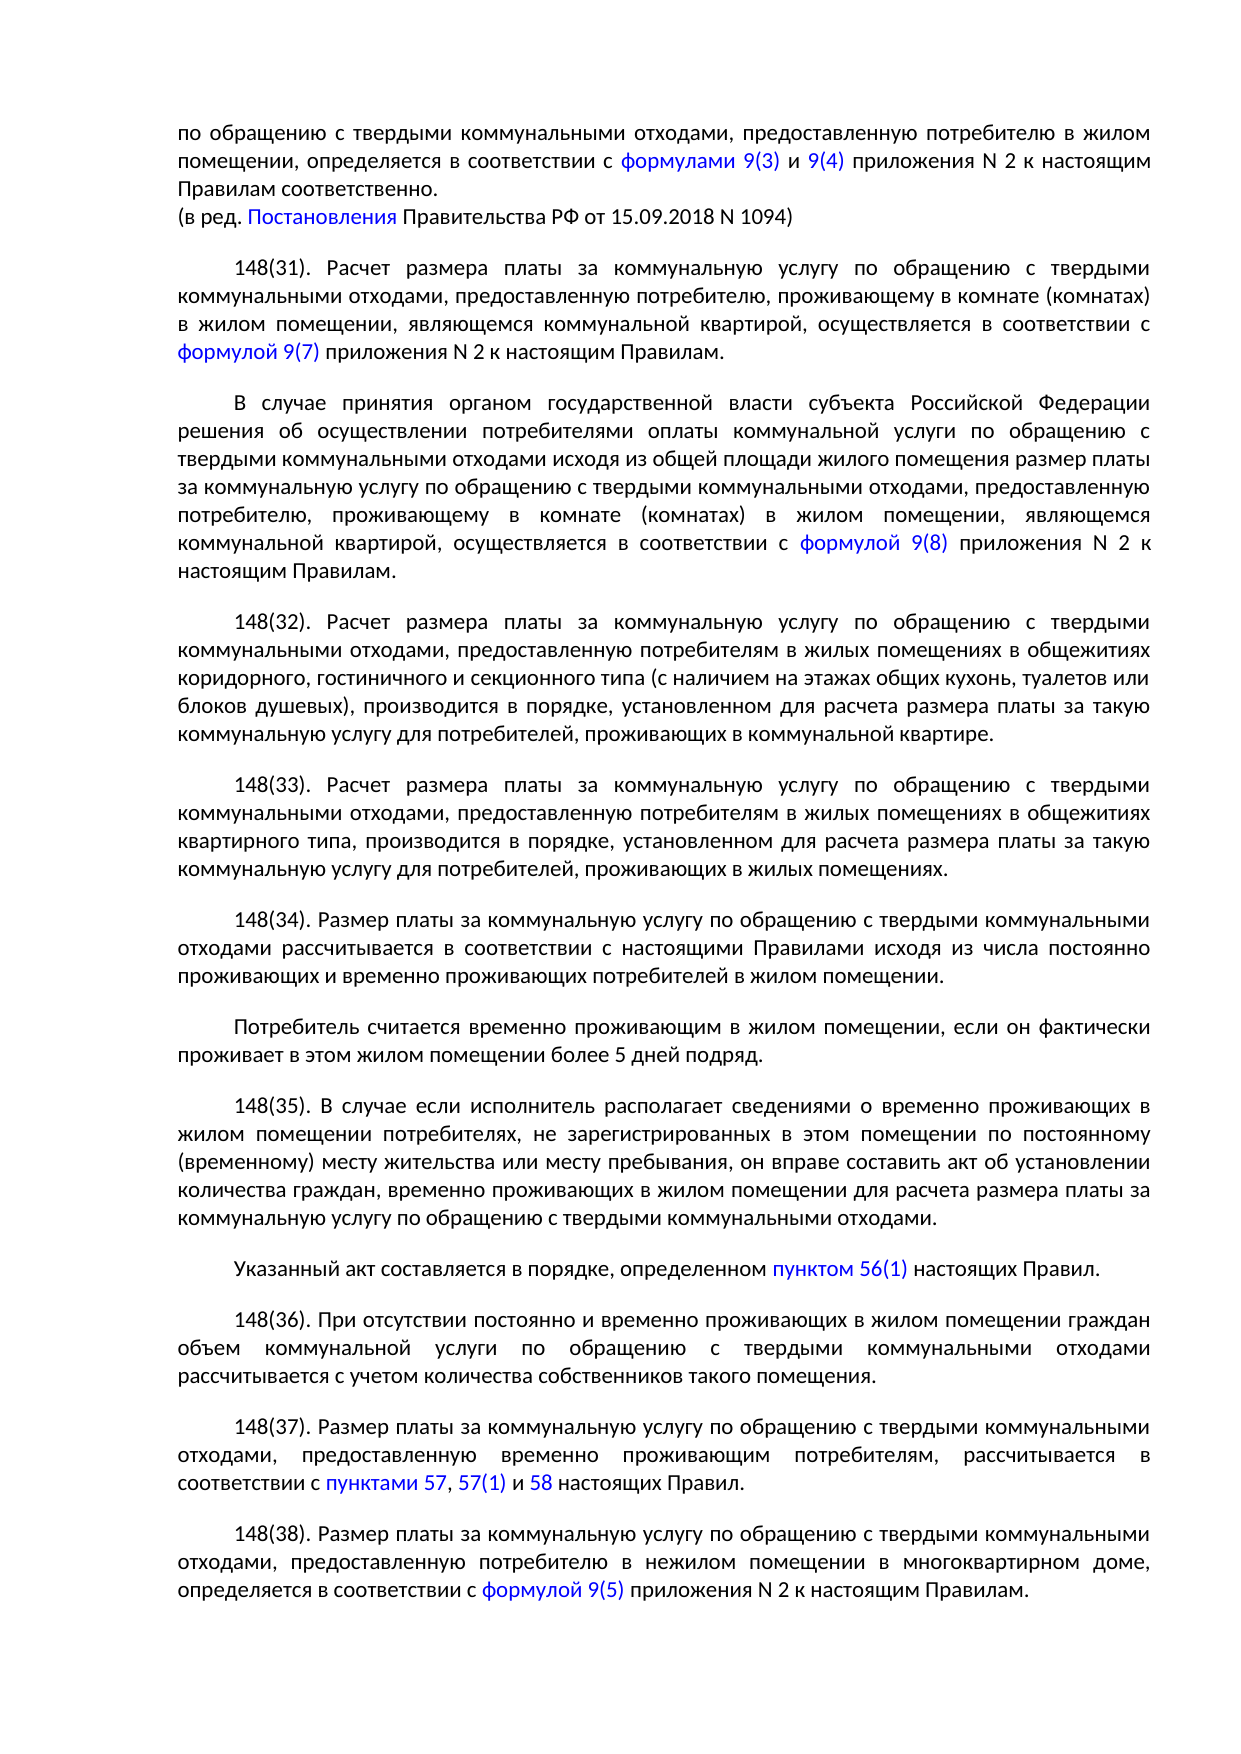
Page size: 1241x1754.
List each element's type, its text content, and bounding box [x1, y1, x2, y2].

text 148(34). Размер платы за коммунальную услугу по обращению с твердыми коммунальными отходами рассчитывается в соответствии с настоящими Правилами исходя из числа постоянно проживающих и временно проживающих потребителей в жилом помещении. [177, 905, 1152, 989]
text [177, 118, 1152, 202]
text 148(36). При отсутствии постоянно и временно проживающих в жилом помещении граждан объем коммунальной услуги по обращению с твердыми коммунальными отходами рассчитывается с учетом количества собственников такого помещения. [177, 1305, 1152, 1389]
text (в ред. Постановления Правительства РФ от 15.09.2018 N 1094) [177, 202, 1152, 230]
text Указанный акт составляется в порядке, определенном пунктом 56(1) настоящих Правил. [177, 1254, 1152, 1282]
text 148(32). Расчет размера платы за коммунальную услугу по обращению с твердыми коммунальными отходами, предоставленную потребителям в жилых помещениях в общежитиях коридорного, гостиничного и секционного типа (с наличием на этажах общих кухонь, туалетов или блоков душевых), производится в порядке, установленном для расчета размера платы за такую коммунальную услугу для потребителей, проживающих в коммунальной квартире. [177, 607, 1152, 747]
text 148(31). Расчет размера платы за коммунальную услугу по обращению с твердыми коммунальными отходами, предоставленную потребителю, проживающему в комнате (комнатах) в жилом помещении, являющемся коммунальной квартирой, осуществляется в соответствии с формулой 9(7) приложения N 2 к настоящим Правилам. [177, 253, 1152, 365]
text 148(33). Расчет размера платы за коммунальную услугу по обращению с твердыми коммунальными отходами, предоставленную потребителям в жилых помещениях в общежитиях квартирного типа, производится в порядке, установленном для расчета размера платы за такую коммунальную услугу для потребителей, проживающих в жилых помещениях. [177, 770, 1152, 882]
text Потребитель считается временно проживающим в жилом помещении, если он фактически проживает в этом жилом помещении более 5 дней подряд. [177, 1012, 1152, 1068]
text 148(35). В случае если исполнитель располагает сведениями о временно проживающих в жилом помещении потребителях, не зарегистрированных в этом помещении по постоянному (временному) месту жительства или месту пребывания, он вправе составить акт об установлении количества граждан, временно проживающих в жилом помещении для расчета размера платы за коммунальную услугу по обращению с твердыми коммунальными отходами. [177, 1091, 1152, 1231]
text В случае принятия органом государственной власти субъекта Российской Федерации решения об осуществлении потребителями оплаты коммунальной услуги по обращению с твердыми коммунальными отходами исходя из общей площади жилого помещения размер платы за коммунальную услугу по обращению с твердыми коммунальными отходами, предоставленную потребителю, проживающему в комнате (комнатах) в жилом помещении, являющемся коммунальной квартирой, осуществляется в соответствии с формулой 9(8) приложения N 2 к настоящим Правилам. [177, 388, 1152, 584]
text 148(37). Размер платы за коммунальную услугу по обращению с твердыми коммунальными отходами, предоставленную временно проживающим потребителям, рассчитывается в соответствии с пунктами 57, 57(1) и 58 настоящих Правил. [177, 1412, 1152, 1496]
text 148(38). Размер платы за коммунальную услугу по обращению с твердыми коммунальными отходами, предоставленную потребителю в нежилом помещении в многоквартирном доме, определяется в соответствии с формулой 9(5) приложения N 2 к настоящим Правилам. [177, 1519, 1152, 1603]
